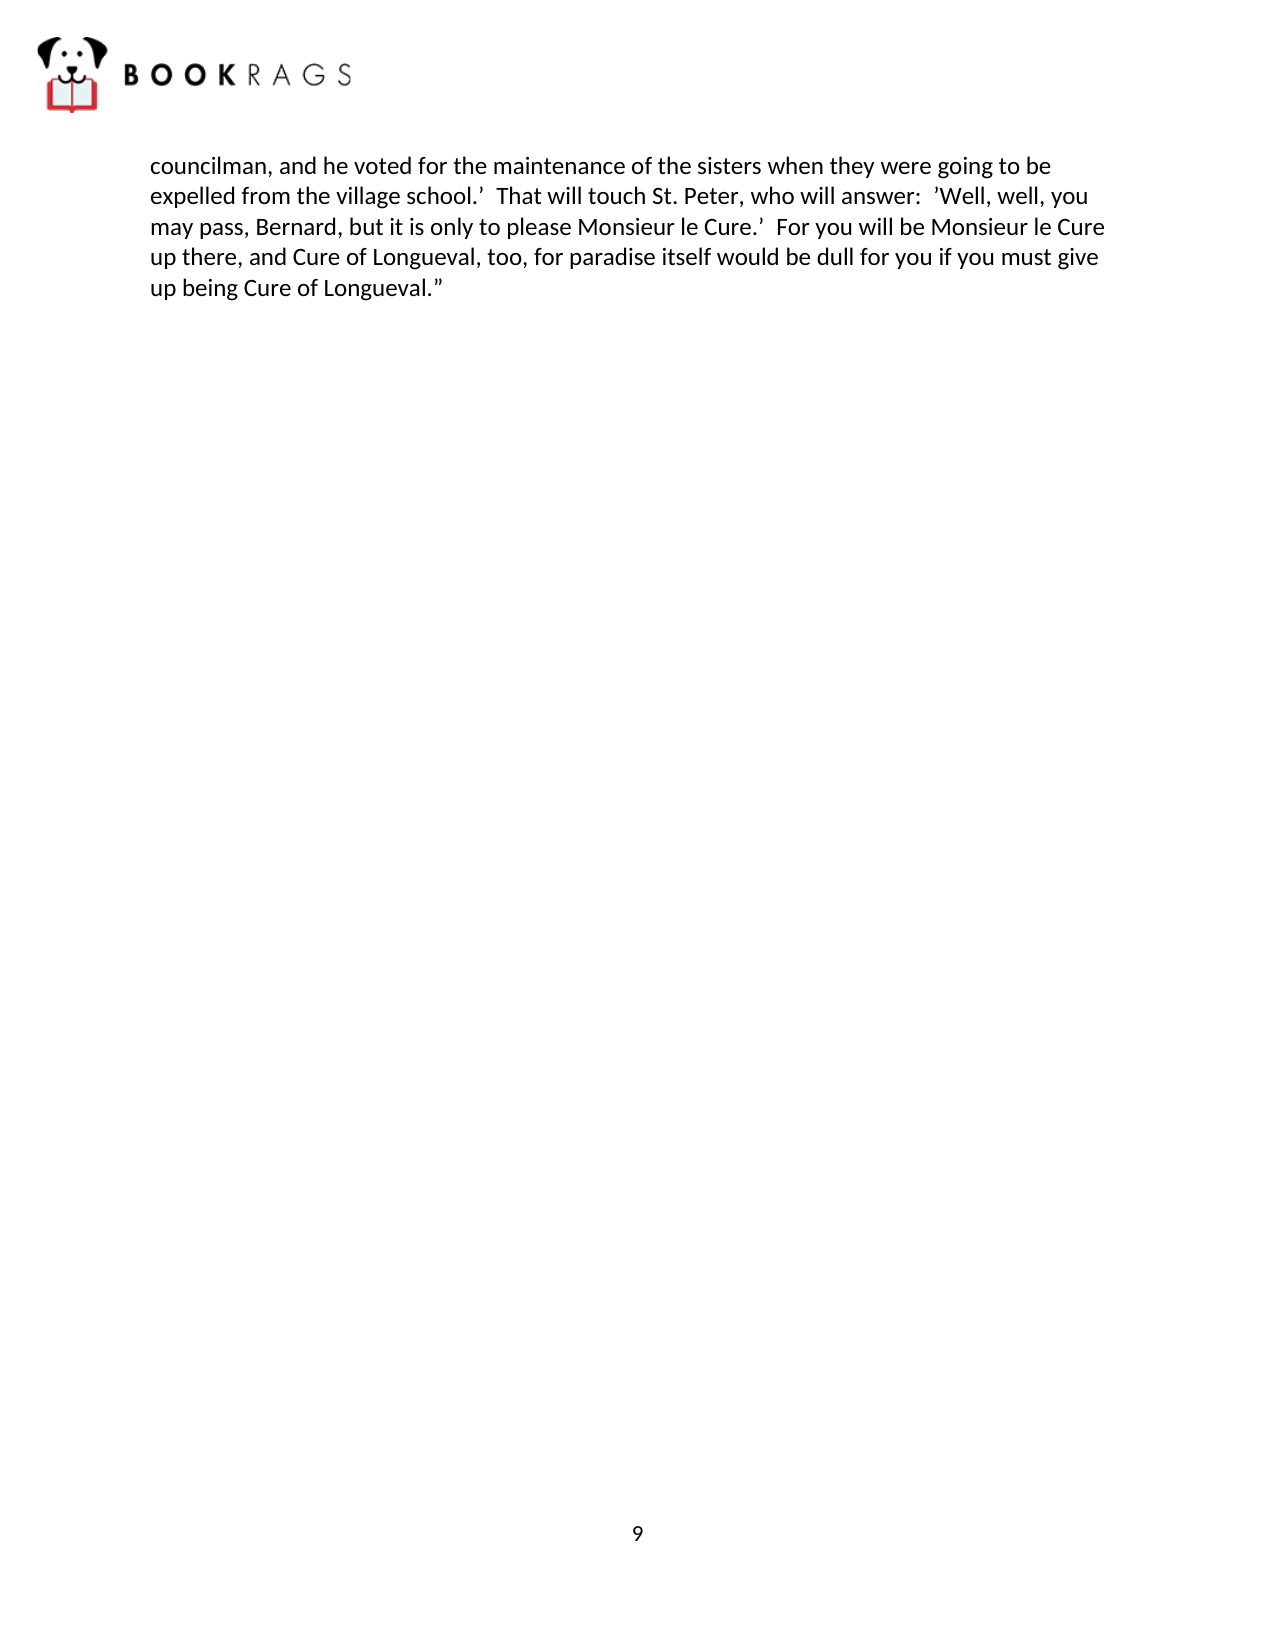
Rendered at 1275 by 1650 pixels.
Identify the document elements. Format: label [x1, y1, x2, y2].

text [150, 150, 1125, 303]
picture [37, 37, 351, 113]
